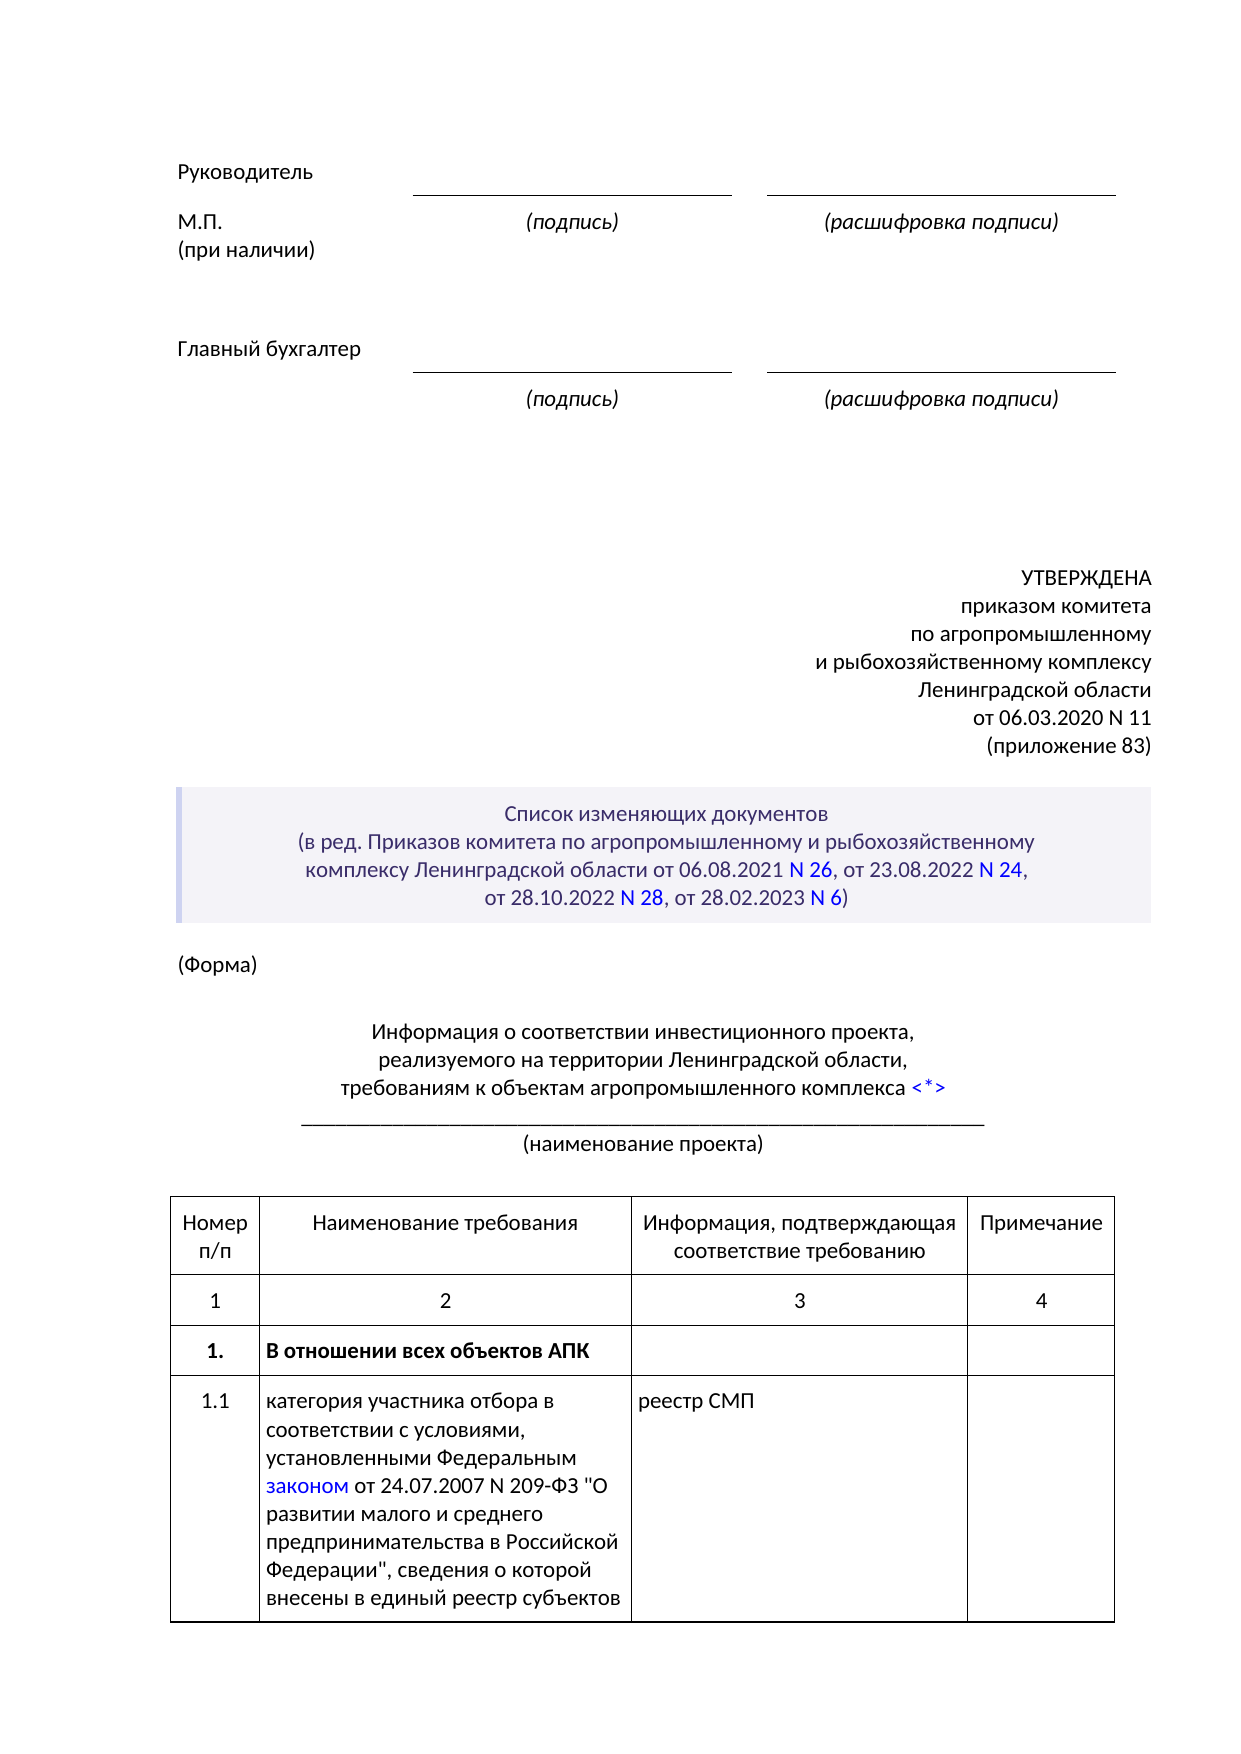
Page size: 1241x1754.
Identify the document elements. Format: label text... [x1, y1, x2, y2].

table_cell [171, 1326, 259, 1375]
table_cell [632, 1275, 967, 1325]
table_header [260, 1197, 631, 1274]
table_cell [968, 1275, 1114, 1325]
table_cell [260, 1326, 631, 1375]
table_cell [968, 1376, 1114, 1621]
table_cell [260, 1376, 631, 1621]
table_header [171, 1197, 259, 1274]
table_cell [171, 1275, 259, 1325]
text УТВЕРЖДЕНА [177, 563, 1152, 591]
text Ленинградской области [177, 675, 1152, 703]
text от 06.03.2020 N 11 [177, 703, 1152, 731]
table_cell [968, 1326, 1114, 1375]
text и рыбохозяйственному комплексу [177, 647, 1152, 675]
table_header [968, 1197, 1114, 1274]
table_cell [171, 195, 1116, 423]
text (приложение 83) [177, 731, 1152, 759]
text по агропромышленному [177, 619, 1152, 647]
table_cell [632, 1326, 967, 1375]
text (Форма) [177, 951, 1152, 979]
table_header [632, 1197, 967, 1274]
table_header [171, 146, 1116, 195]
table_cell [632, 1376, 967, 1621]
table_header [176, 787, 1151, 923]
text приказом комитета [177, 591, 1152, 619]
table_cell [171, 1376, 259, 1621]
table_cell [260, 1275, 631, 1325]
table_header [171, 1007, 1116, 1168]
